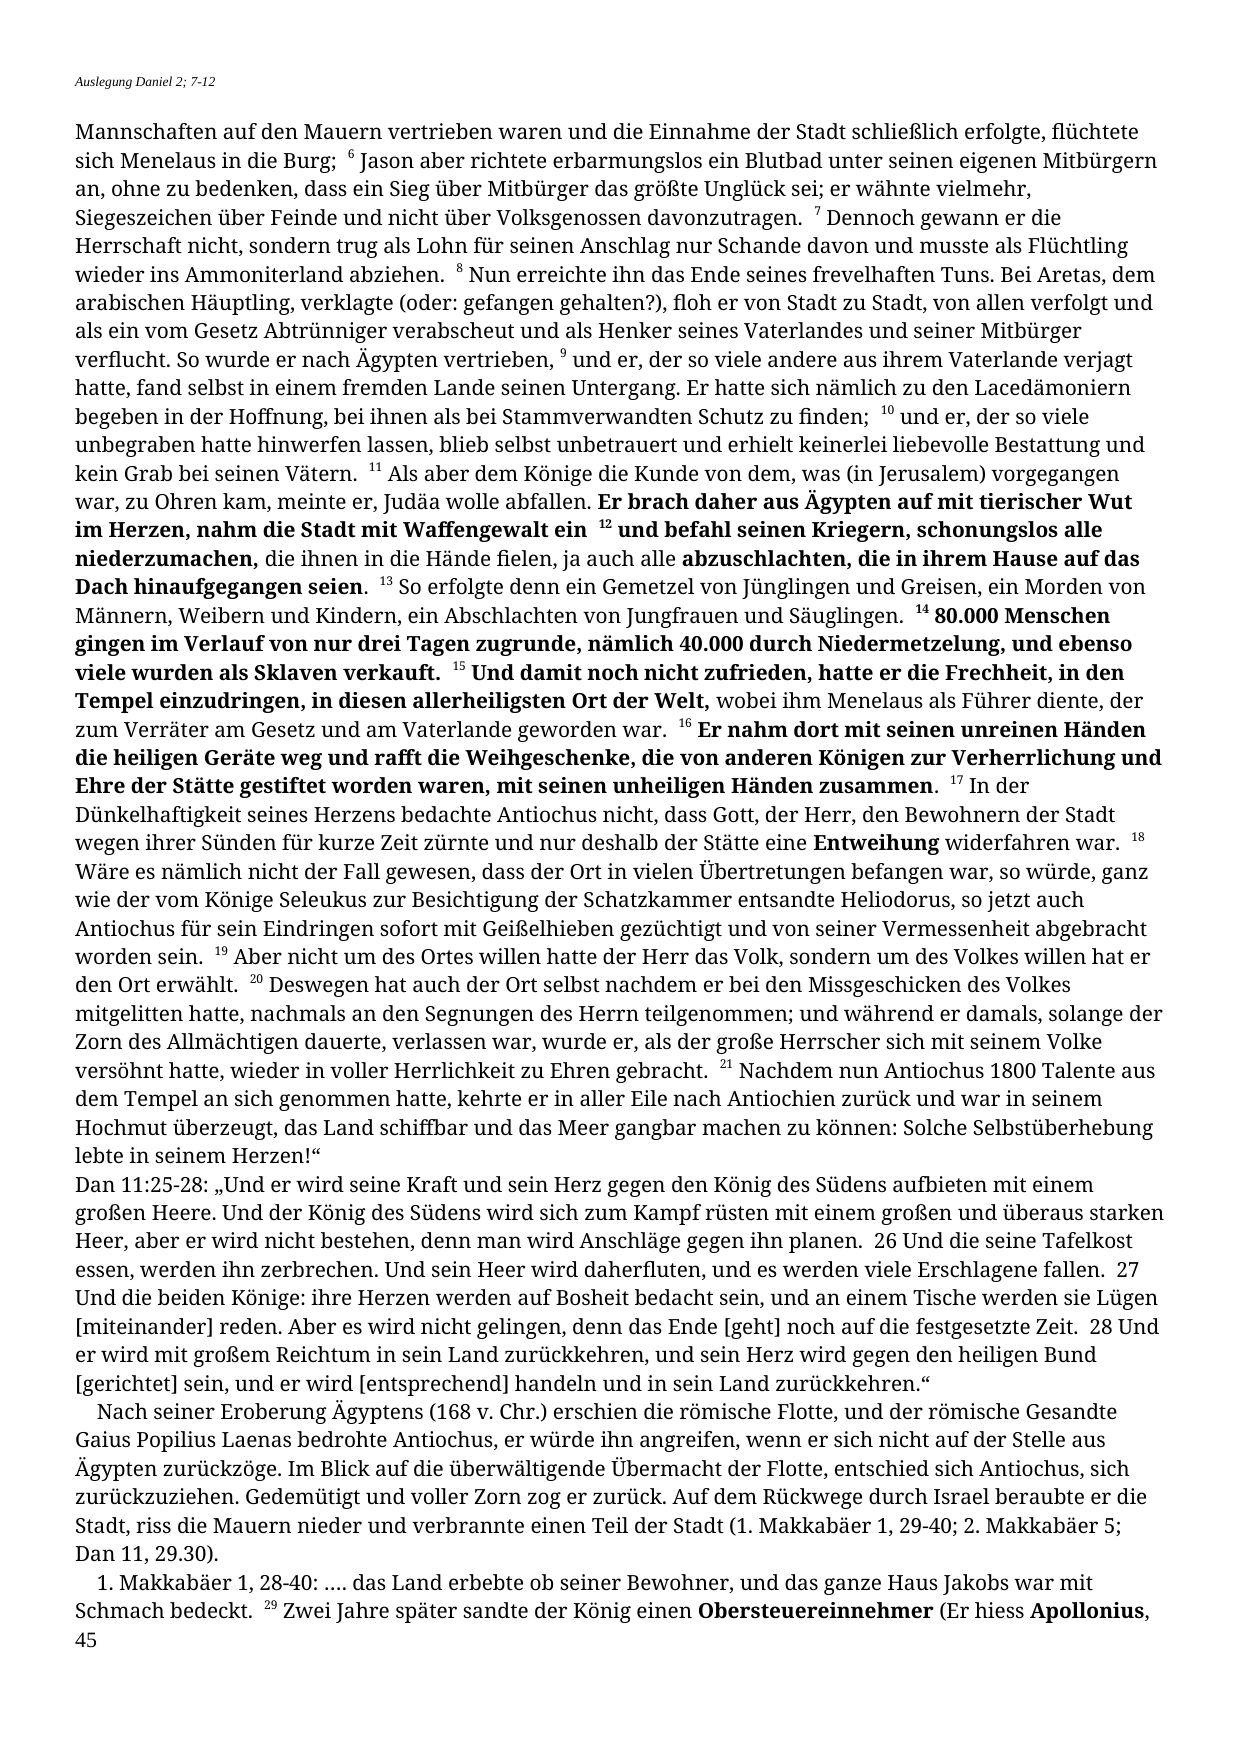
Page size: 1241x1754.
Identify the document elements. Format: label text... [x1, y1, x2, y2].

text Dan 11:25-28: „Und er wird seine Kraft und sein Herz gegen den König des Südens aufbieten mit einem großen Heere. Und der König des Südens wird sich zum Kampf rüsten mit einem großen und überaus starken Heer, aber er wird nicht bestehen, denn man wird Anschläge gegen ihn planen. 26 Und die seine Tafelkost essen, werden ihn zerbrechen. Und sein Heer wird daherfluten, und es werden viele Erschlagene fallen. 27 Und die beiden Könige: ihre Herzen werden auf Bosheit bedacht sein, und an einem Tische werden sie Lügen [miteinander] reden. Aber es wird nicht gelingen, denn das Ende [geht] noch auf die festgesetzte Zeit. 28 Und er wird mit großem Reichtum in sein Land zurückkehren, und sein Herz wird gegen den heiligen Bund [gerichtet] sein, und er wird [entsprechend] handeln und in sein Land zurückkehren.“ [75, 1170, 1165, 1397]
text Nach seiner Eroberung Ägyptens (168 v. Chr.) erschien die römische Flotte, und der römische Gesandte Gaius Popilius Laenas bedrohte Antiochus, er würde ihn angreifen, wenn er sich nicht auf der Stelle aus Ägypten zurückzöge. Im Blick auf die überwältigende Übermacht der Flotte, entschied sich Antiochus, sich zurückzuziehen. Gedemütigt und voller Zorn zog er zurück. Auf dem Rückwege durch Israel beraubte er die Stadt, riss die Mauern nieder und verbrannte einen Teil der Stadt (1. Makkabäer 1, 29-40; 2. Makkabäer 5; Dan 11, 29.30). [75, 1397, 1165, 1568]
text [75, 1568, 1165, 1625]
